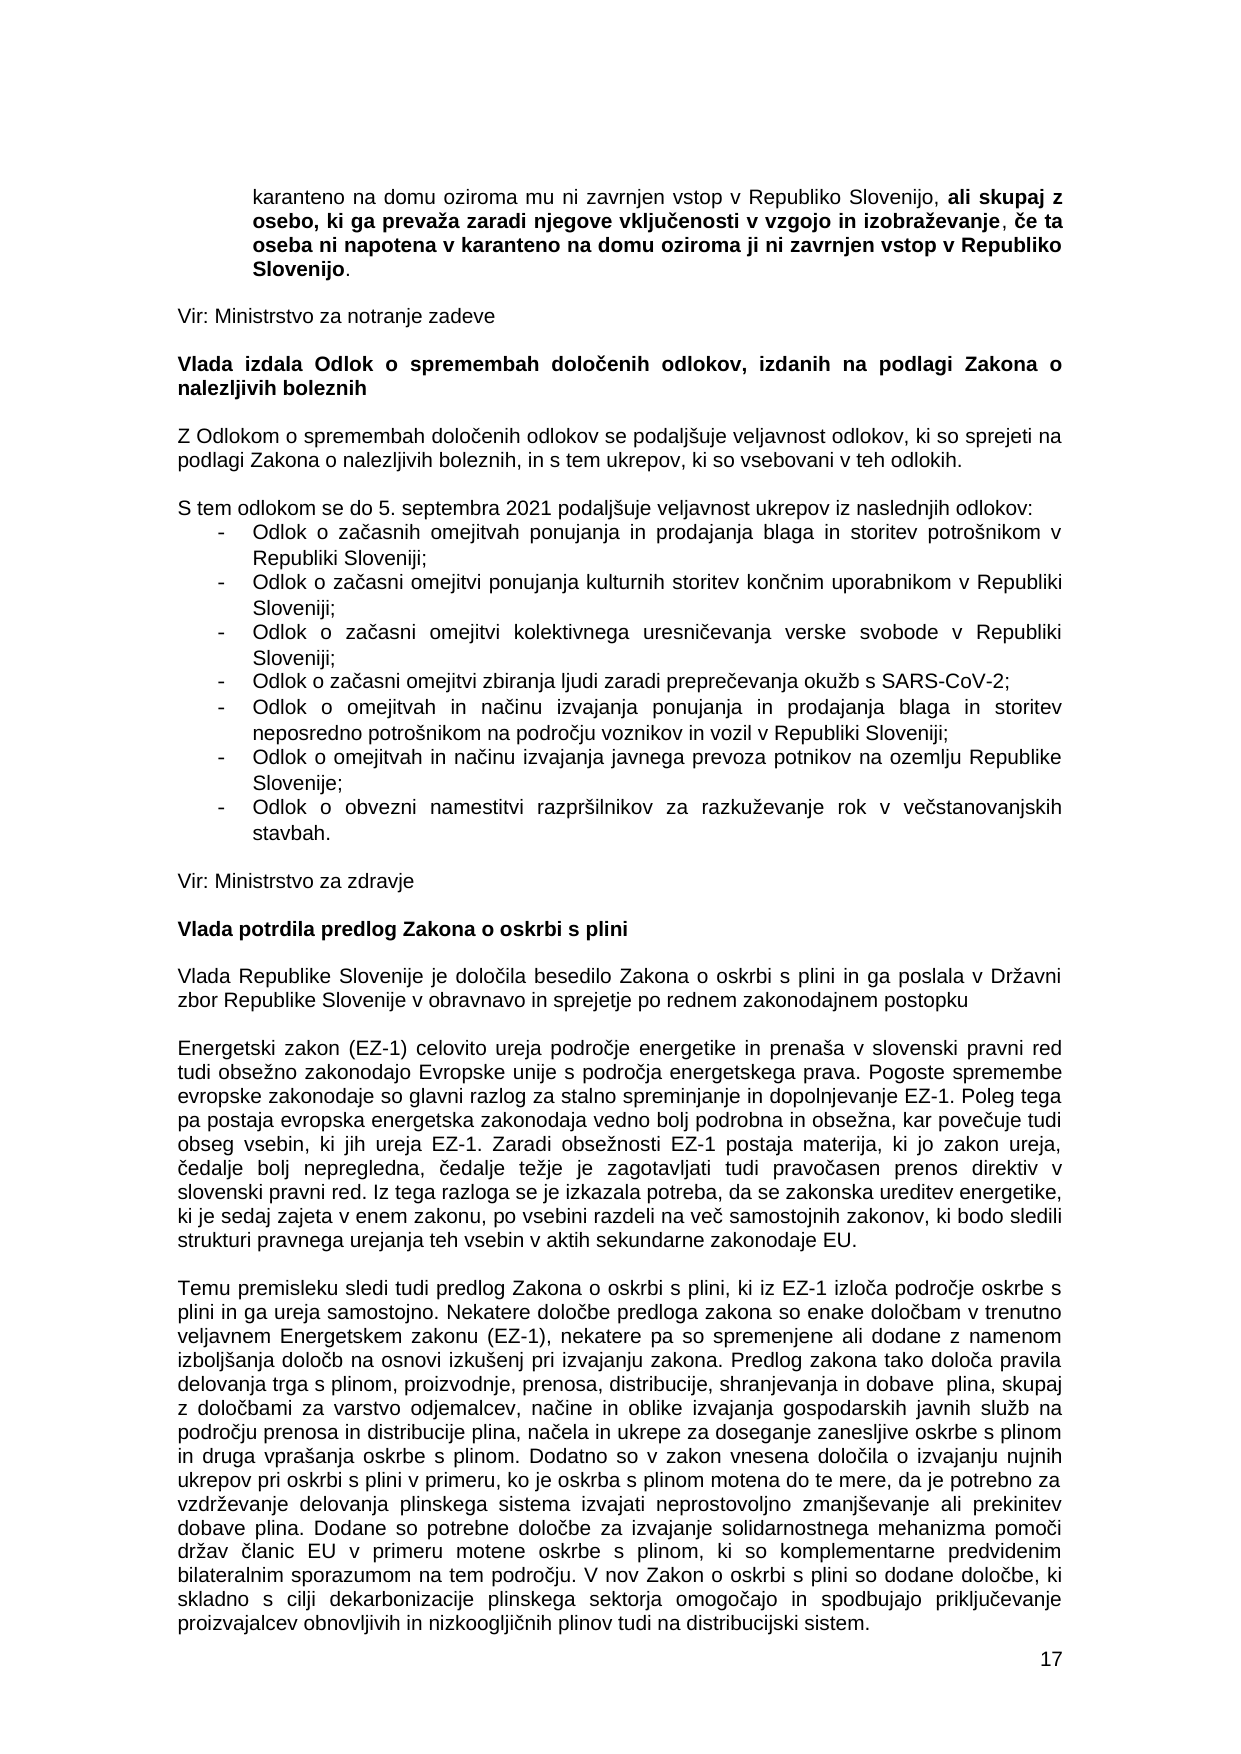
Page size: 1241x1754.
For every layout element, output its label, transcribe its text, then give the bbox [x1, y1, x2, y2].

list Odlok o omejitvah in načinu izvajanja ponujanja in prodajanja blaga in storitev neposredno potrošnikom na področju voznikov in vozil v Republiki Sloveniji; [215, 695, 1063, 745]
list Odlok o začasni omejitvi ponujanja kulturnih storitev končnim uporabnikom v Republiki Sloveniji; [215, 570, 1063, 619]
text Vir: Ministrstvo za notranje zadeve [177, 304, 1063, 328]
text Vlada potrdila predlog Zakona o oskrbi s plini [177, 916, 1063, 940]
text Temu premisleku sledi tudi predlog Zakona o oskrbi s plini, ki iz EZ-1 izloča področje oskrbe s plini in ga ureja samostojno. Nekatere določbe predloga zakona so enake določbam v trenutno veljavnem Energetskem zakonu (EZ-1), nekatere pa so spremenjene ali dodane z namenom izboljšanja določb na osnovi izkušenj pri izvajanju zakona. Predlog zakona tako določa pravila delovanja trga s plinom, proizvodnje, prenosa, distribucije, shranjevanja in dobave plina, skupaj z določbami za varstvo odjemalcev, načine in oblike izvajanja gospodarskih javnih služb na področju prenosa in distribucije plina, načela in ukrepe za doseganje zanesljive oskrbe s plinom in druga vprašanja oskrbe s plinom. Dodatno so v zakon vnesena določila o izvajanju nujnih ukrepov pri oskrbi s plini v primeru, ko je oskrba s plinom motena do te mere, da je potrebno za vzdrževanje delovanja plinskega sistema izvajati neprostovoljno zmanjševanje ali prekinitev dobave plina. Dodane so potrebne določbe za izvajanje solidarnostnega mehanizma pomoči držav članic EU v primeru motene oskrbe s plinom, ki so komplementarne predvidenim bilateralnim sporazumom na tem področju. V nov Zakon o oskrbi s plini so dodane določbe, ki skladno s cilji dekarbonizacije plinskega sektorja omogočajo in spodbujajo priključevanje proizvajalcev obnovljivih in nizkoogljičnih plinov tudi na distribucijski sistem. [177, 1276, 1063, 1635]
list Odlok o začasnih omejitvah ponujanja in prodajanja blaga in storitev potrošnikom v Republiki Sloveniji; [215, 520, 1063, 570]
list Odlok o začasni omejitvi zbiranja ljudi zaradi preprečevanja okužb s SARS-CoV-2; [215, 669, 1063, 695]
list Odlok o omejitvah in načinu izvajanja javnega prevoza potnikov na ozemlju Republike Slovenije; [215, 745, 1063, 795]
list Odlok o začasni omejitvi kolektivnega uresničevanja verske svobode v Republiki Sloveniji; [215, 619, 1063, 669]
text S tem odlokom se do 5. septembra 2021 podaljšuje veljavnost ukrepov iz naslednjih odlokov: [177, 496, 1063, 520]
text Z Odlokom o spremembah določenih odlokov se podaljšuje veljavnost odlokov, ki so sprejeti na podlagi Zakona o nalezljivih boleznih, in s tem ukrepov, ki so vsebovani v teh odlokih. [177, 424, 1063, 472]
text Vir: Ministrstvo za zdravje [177, 868, 1063, 892]
text Energetski zakon (EZ-1) celovito ureja področje energetike in prenaša v slovenski pravni red tudi obsežno zakonodajo Evropske unije s področja energetskega prava. Pogoste spremembe evropske zakonodaje so glavni razlog za stalno spreminjanje in dopolnjevanje EZ-1. Poleg tega pa postaja evropska energetska zakonodaja vedno bolj podrobna in obsežna, kar povečuje tudi obseg vsebin, ki jih ureja EZ-1. Zaradi obsežnosti EZ-1 postaja materija, ki jo zakon ureja, čedalje bolj nepregledna, čedalje težje je zagotavljati tudi pravočasen prenos direktiv v slovenski pravni red. Iz tega razloga se je izkazala potreba, da se zakonska ureditev energetike, ki je sedaj zajeta v enem zakonu, po vsebini razdeli na več samostojnih zakonov, ki bodo sledili strukturi pravnega urejanja teh vsebin v aktih sekundarne zakonodaje EU. [177, 1036, 1063, 1252]
list Odlok o obvezni namestitvi razpršilnikov za razkuževanje rok v večstanovanjskih stavbah. [215, 795, 1063, 844]
text Vlada izdala Odlok o spremembah določenih odlokov, izdanih na podlagi Zakona o nalezljivih boleznih [177, 352, 1063, 400]
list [215, 184, 1063, 280]
text Vlada Republike Slovenije je določila besedilo Zakona o oskrbi s plini in ga poslala v Državni zbor Republike Slovenije v obravnavo in sprejetje po rednem zakonodajnem postopku [177, 964, 1063, 1012]
